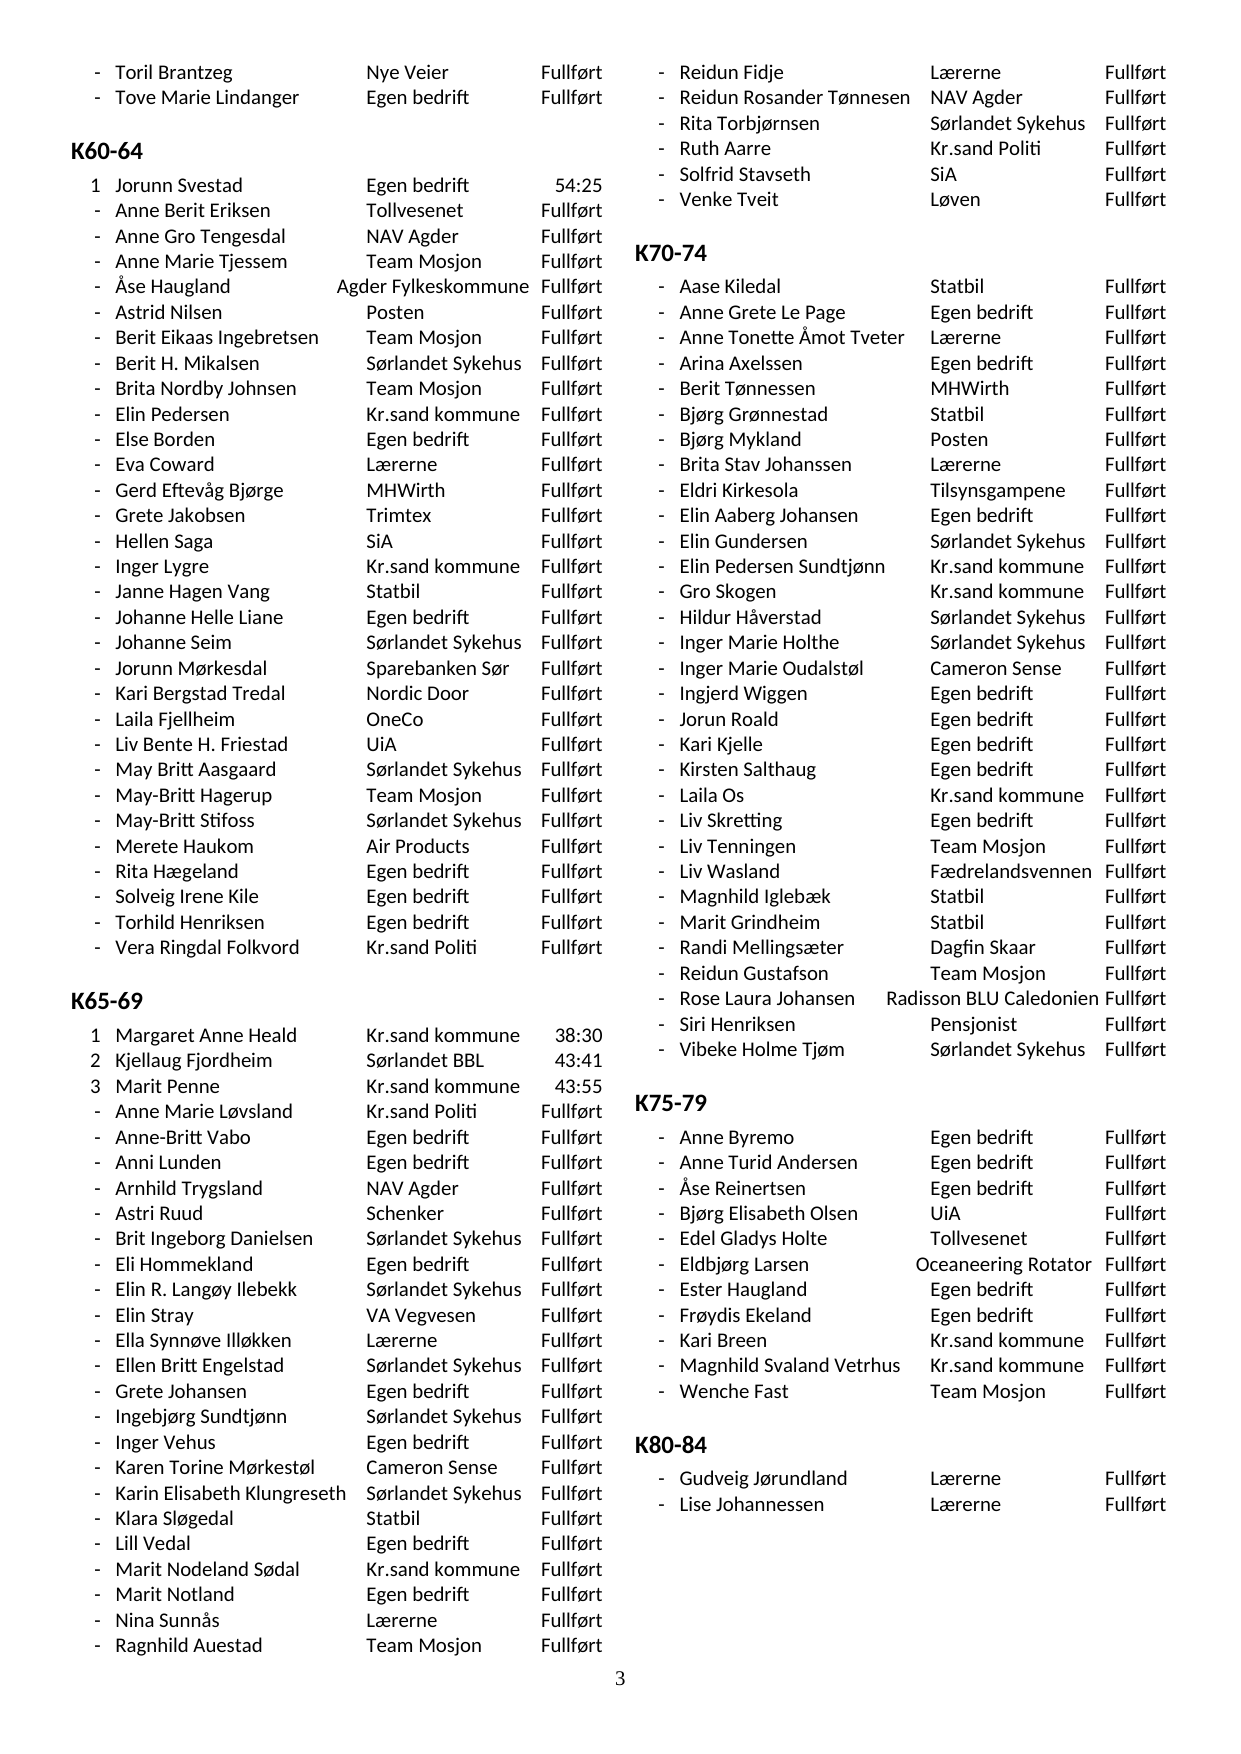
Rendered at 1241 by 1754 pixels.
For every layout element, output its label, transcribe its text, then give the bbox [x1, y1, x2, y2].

text - Jorun Roald Egen bedrift Fullført [635, 706, 1169, 731]
text - Anne Byremo Egen bedrift Fullført [635, 1124, 1169, 1149]
text - Else Borden Egen bedrift Fullført [71, 426, 605, 452]
text - Lill Vedal Egen bedrift Fullført [71, 1531, 605, 1556]
text - Janne Hagen Vang Statbil Fullført [71, 579, 605, 604]
text - Åse Haugland Agder Fylkeskommune Fullført [71, 274, 605, 299]
text - Edel Gladys Holte Tollvesenet Fullført [635, 1226, 1169, 1251]
text K75-79 [635, 1087, 1169, 1118]
text - Jorunn Mørkesdal Sparebanken Sør Fullført [71, 655, 605, 680]
text - Ruth Aarre Kr.sand Politi Fullført [635, 135, 1169, 161]
text - Solveig Irene Kile Egen bedrift Fullført [71, 884, 605, 909]
text - Gudveig Jørundland Lærerne Fullført [635, 1466, 1169, 1491]
text - Arnhild Trygsland NAV Agder Fullført [71, 1175, 605, 1200]
text - Vera Ringdal Folkvord Kr.sand Politi Fullført [71, 934, 605, 960]
text - Merete Haukom Air Products Fullført [71, 833, 605, 858]
text - Elin Gundersen Sørlandet Sykehus Fullført [635, 528, 1169, 553]
text - Rita Hægeland Egen bedrift Fullført [71, 858, 605, 884]
text - Anne Marie Tjessem Team Mosjon Fullført [71, 248, 605, 274]
text - Elin Stray VA Vegvesen Fullført [71, 1302, 605, 1327]
text - Grete Johansen Egen bedrift Fullført [71, 1378, 605, 1403]
text - Bjørg Grønnestad Statbil Fullført [635, 401, 1169, 426]
text - Elin R. Langøy Ilebekk Sørlandet Sykehus Fullført [71, 1276, 605, 1302]
text - Anni Lunden Egen bedrift Fullført [71, 1149, 605, 1175]
text - Kari Breen Kr.sand kommune Fullført [635, 1327, 1169, 1353]
text - Anne Tonette Åmot Tveter Lærerne Fullført [635, 324, 1169, 350]
text - Brit Ingeborg Danielsen Sørlandet Sykehus Fullført [71, 1226, 605, 1251]
text - Venke Tveit Løven Fullført [635, 186, 1169, 212]
text - Anne Marie Løvsland Kr.sand Politi Fullført [71, 1098, 605, 1124]
text - Ellen Britt Engelstad Sørlandet Sykehus Fullført [71, 1353, 605, 1378]
text - Brita Stav Johanssen Lærerne Fullført [635, 452, 1169, 477]
text - Lise Johannessen Lærerne Fullført [635, 1491, 1169, 1516]
text - Torhild Henriksen Egen bedrift Fullført [71, 909, 605, 934]
text - Reidun Gustafson Team Mosjon Fullført [635, 960, 1169, 985]
text - Hellen Saga SiA Fullført [71, 528, 605, 553]
text - Ingebjørg Sundtjønn Sørlandet Sykehus Fullført [71, 1403, 605, 1429]
text - Astrid Nilsen Posten Fullført [71, 299, 605, 324]
text - Klara Sløgedal Statbil Fullført [71, 1505, 605, 1531]
text - Anne-Britt Vabo Egen bedrift Fullført [71, 1124, 605, 1149]
text - Hildur Håverstad Sørlandet Sykehus Fullført [635, 604, 1169, 629]
text - Inger Marie Holthe Sørlandet Sykehus Fullført [635, 629, 1169, 655]
text - Ragnhild Auestad Team Mosjon Fullført [71, 1632, 605, 1658]
text - Tove Marie Lindanger Egen bedrift Fullført [71, 84, 605, 110]
text - Toril Brantzeg Nye Veier Fullført [71, 59, 605, 84]
text - Grete Jakobsen Trimtex Fullført [71, 502, 605, 528]
text - Kari Bergstad Tredal Nordic Door Fullført [71, 680, 605, 706]
text - Elin Pedersen Sundtjønn Kr.sand kommune Fullført [635, 553, 1169, 579]
text - Aase Kiledal Statbil Fullført [635, 274, 1169, 299]
text K80-84 [635, 1429, 1169, 1459]
text - Elin Pedersen Kr.sand kommune Fullført [71, 401, 605, 426]
text - Åse Reinertsen Egen bedrift Fullført [635, 1175, 1169, 1200]
text 1 Margaret Anne Heald Kr.sand kommune 38:30 [71, 1022, 605, 1048]
text - Eldbjørg Larsen Oceaneering Rotator Fullført [635, 1251, 1169, 1276]
text - Liv Tenningen Team Mosjon Fullført [635, 833, 1169, 858]
text - Gro Skogen Kr.sand kommune Fullført [635, 579, 1169, 604]
text K65-69 [71, 985, 605, 1016]
text - Gerd Eftevåg Bjørge MHWirth Fullført [71, 477, 605, 502]
text - Eldri Kirkesola Tilsynsgampene Fullført [635, 477, 1169, 502]
text - Rita Torbjørnsen Sørlandet Sykehus Fullført [635, 110, 1169, 135]
text - Liv Bente H. Friestad UiA Fullført [71, 731, 605, 757]
text - Inger Lygre Kr.sand kommune Fullført [71, 553, 605, 579]
text - Karin Elisabeth Klungreseth Sørlandet Sykehus Fullført [71, 1480, 605, 1505]
text - Wenche Fast Team Mosjon Fullført [635, 1378, 1169, 1403]
text - Karen Torine Mørkestøl Cameron Sense Fullført [71, 1454, 605, 1480]
text - Elin Aaberg Johansen Egen bedrift Fullført [635, 502, 1169, 528]
text 2 Kjellaug Fjordheim Sørlandet BBL 43:41 [71, 1048, 605, 1073]
text - Liv Skretting Egen bedrift Fullført [635, 807, 1169, 833]
text - Johanne Helle Liane Egen bedrift Fullført [71, 604, 605, 629]
text - Laila Fjellheim OneCo Fullført [71, 706, 605, 731]
text - Eli Hommekland Egen bedrift Fullført [71, 1251, 605, 1276]
text - Ella Synnøve Illøkken Lærerne Fullført [71, 1327, 605, 1353]
text - Berit Tønnessen MHWirth Fullført [635, 375, 1169, 401]
text - Reidun Fidje Lærerne Fullført [635, 59, 1169, 84]
text - Siri Henriksen Pensjonist Fullført [635, 1011, 1169, 1036]
text - Vibeke Holme Tjøm Sørlandet Sykehus Fullført [635, 1036, 1169, 1062]
text - Marit Nodeland Sødal Kr.sand kommune Fullført [71, 1556, 605, 1581]
text - May-Britt Hagerup Team Mosjon Fullført [71, 782, 605, 807]
text K60-64 [71, 135, 605, 166]
text - Nina Sunnås Lærerne Fullført [71, 1607, 605, 1632]
text - Kari Kjelle Egen bedrift Fullført [635, 731, 1169, 757]
text - Solfrid Stavseth SiA Fullført [635, 161, 1169, 186]
text - Astri Ruud Schenker Fullført [71, 1200, 605, 1226]
text - Brita Nordby Johnsen Team Mosjon Fullført [71, 375, 605, 401]
text - Rose Laura Johansen Radisson BLU Caledonien Fullført [635, 985, 1169, 1011]
text 1 Jorunn Svestad Egen bedrift 54:25 [71, 172, 605, 197]
text - Reidun Rosander Tønnesen NAV Agder Fullført [635, 84, 1169, 110]
text - Johanne Seim Sørlandet Sykehus Fullført [71, 629, 605, 655]
text - Inger Marie Oudalstøl Cameron Sense Fullført [635, 655, 1169, 680]
text - Liv Wasland Fædrelandsvennen Fullført [635, 858, 1169, 884]
text - Ester Haugland Egen bedrift Fullført [635, 1276, 1169, 1302]
text - Berit Eikaas Ingebretsen Team Mosjon Fullført [71, 324, 605, 350]
text - May-Britt Stifoss Sørlandet Sykehus Fullført [71, 807, 605, 833]
text - May Britt Aasgaard Sørlandet Sykehus Fullført [71, 757, 605, 782]
text K70-74 [635, 237, 1169, 267]
text - Kirsten Salthaug Egen bedrift Fullført [635, 757, 1169, 782]
text - Arina Axelssen Egen bedrift Fullført [635, 350, 1169, 375]
text - Bjørg Mykland Posten Fullført [635, 426, 1169, 452]
text - Frøydis Ekeland Egen bedrift Fullført [635, 1302, 1169, 1327]
text - Randi Mellingsæter Dagfin Skaar Fullført [635, 934, 1169, 960]
text - Eva Coward Lærerne Fullført [71, 452, 605, 477]
text - Berit H. Mikalsen Sørlandet Sykehus Fullført [71, 350, 605, 375]
text - Marit Grindheim Statbil Fullført [635, 909, 1169, 934]
text - Anne Turid Andersen Egen bedrift Fullført [635, 1149, 1169, 1175]
text - Ingjerd Wiggen Egen bedrift Fullført [635, 680, 1169, 706]
text - Marit Notland Egen bedrift Fullført [71, 1581, 605, 1607]
text - Magnhild Svaland Vetrhus Kr.sand kommune Fullført [635, 1353, 1169, 1378]
text - Anne Berit Eriksen Tollvesenet Fullført [71, 197, 605, 223]
text - Inger Vehus Egen bedrift Fullført [71, 1429, 605, 1454]
text - Magnhild Iglebæk Statbil Fullført [635, 884, 1169, 909]
text 3 Marit Penne Kr.sand kommune 43:55 [71, 1073, 605, 1098]
text - Bjørg Elisabeth Olsen UiA Fullført [635, 1200, 1169, 1226]
text - Laila Os Kr.sand kommune Fullført [635, 782, 1169, 807]
text - Anne Gro Tengesdal NAV Agder Fullført [71, 223, 605, 248]
text - Anne Grete Le Page Egen bedrift Fullført [635, 299, 1169, 324]
